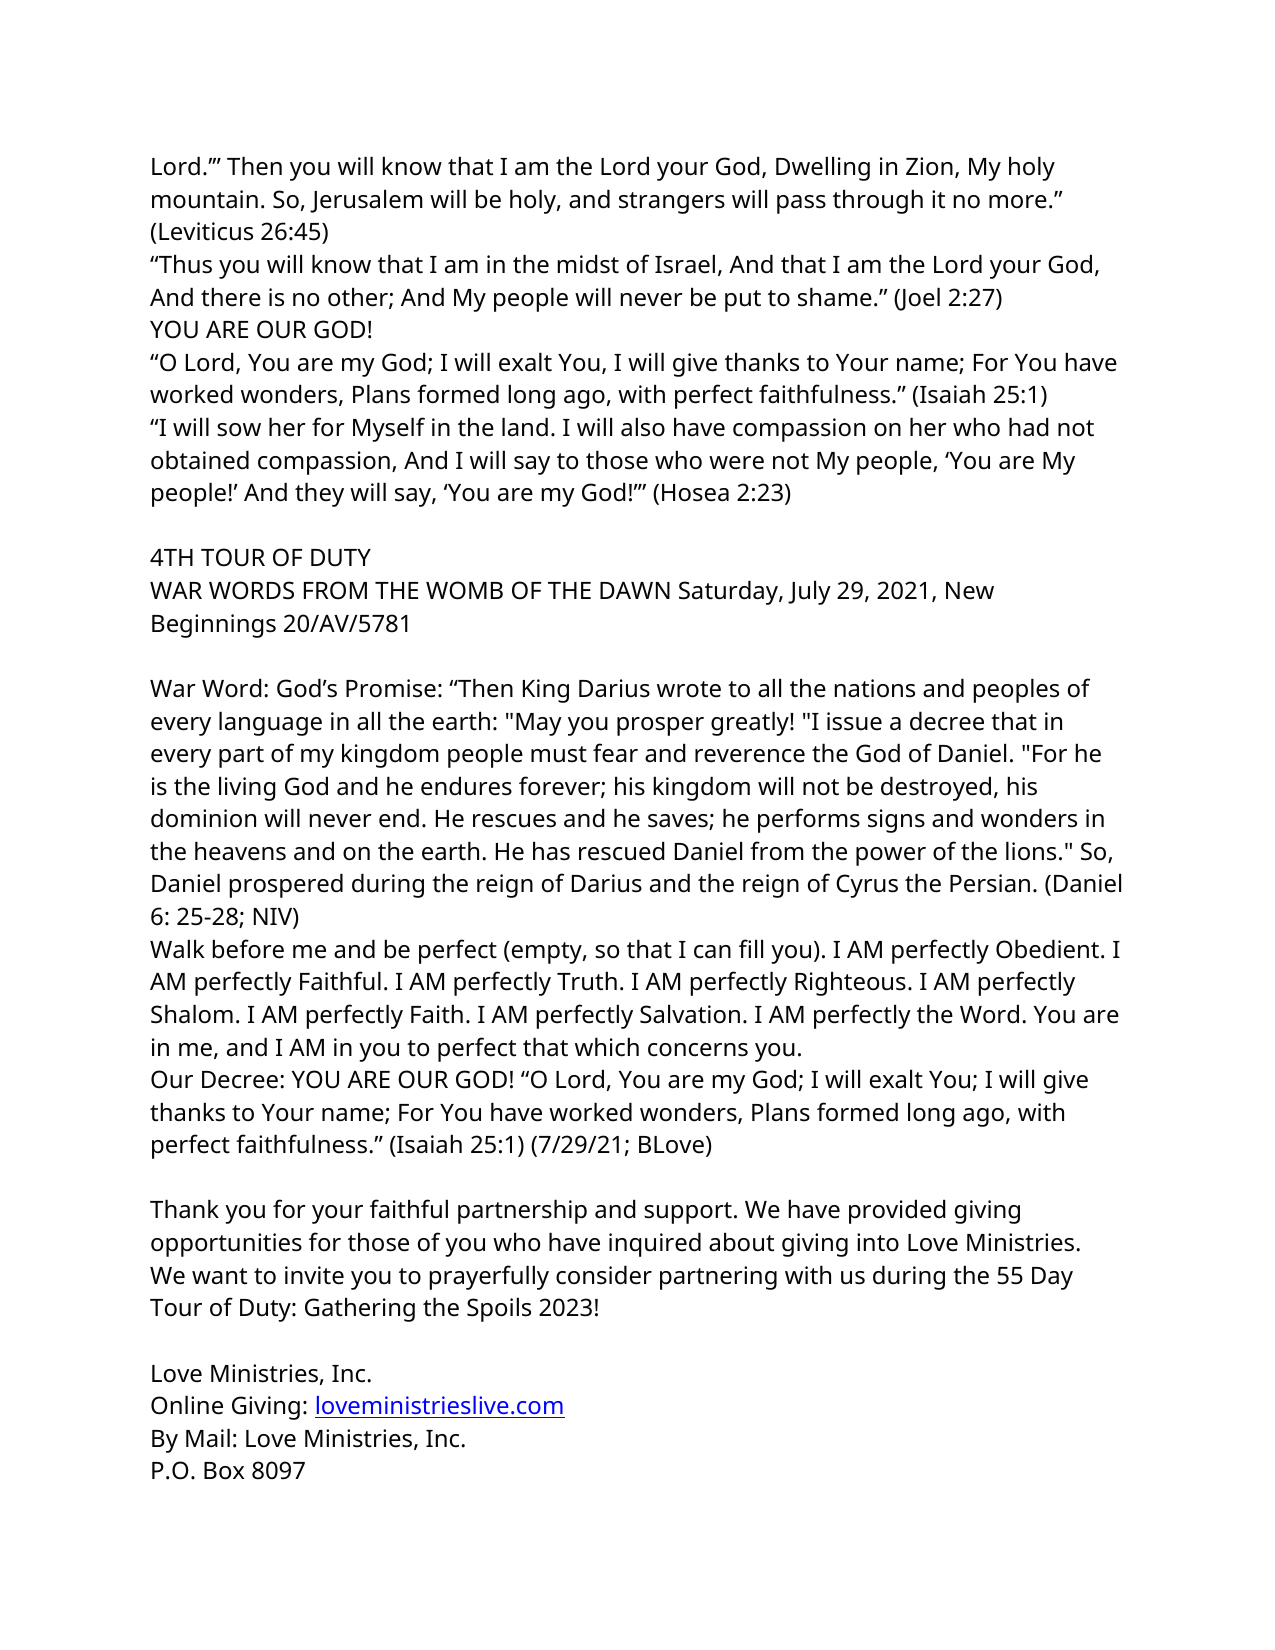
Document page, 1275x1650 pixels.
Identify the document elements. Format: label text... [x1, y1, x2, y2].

text 4TH TOUR OF DUTY [150, 541, 1125, 574]
text WAR WORDS FROM THE WOMB OF THE DAWN Saturday, July 29, 2021, New Beginnings 20/AV/5781 [150, 574, 1125, 639]
text “I will sow her for Myself in the land. I will also have compassion on her who had not obtained compassion, And I will say to those who were not My people, ‘You are My people!’ And they will say, ‘You are my God!’” (Hosea 2:23) [150, 411, 1125, 509]
text P.O. Box 8097 [150, 1454, 1125, 1487]
text Love Ministries, Inc. [150, 1356, 1125, 1389]
text By Mail: Love Ministries, Inc. [150, 1422, 1125, 1454]
text We want to invite you to prayerfully consider partnering with us during the 55 Day Tour of Duty: Gathering the Spoils 2023! [150, 1258, 1125, 1324]
text Walk before me and be perfect (empty, so that I can fill you). I AM perfectly Obedient. I AM perfectly Faithful. I AM perfectly Truth. I AM perfectly Righteous. I AM perfectly Shalom. I AM perfectly Faith. I AM perfectly Salvation. I AM perfectly the Word. You are in me, and I AM in you to perfect that which concerns you. [150, 932, 1125, 1063]
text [150, 150, 1125, 248]
text Thank you for your faithful partnership and support. We have provided giving opportunities for those of you who have inquired about giving into Love Ministries. [150, 1193, 1125, 1258]
text “O Lord, You are my God; I will exalt You, I will give thanks to Your name; For You have worked wonders, Plans formed long ago, with perfect faithfulness.” (Isaiah 25:1) [150, 346, 1125, 411]
text War Word: God’s Promise: “Then King Darius wrote to all the nations and peoples of every language in all the earth: "May you prosper greatly! "I issue a decree that in every part of my kingdom people must fear and reverence the God of Daniel. "For he is the living God and he endures forever; his kingdom will not be destroyed, his dominion will never end. He rescues and he saves; he performs signs and wonders in the heavens and on the earth. He has rescued Daniel from the power of the lions." So, Daniel prospered during the reign of Darius and the reign of Cyrus the Persian. (Daniel 6: 25-28; NIV) [150, 672, 1125, 932]
text YOU ARE OUR GOD! [150, 313, 1125, 346]
text “Thus you will know that I am in the midst of Israel, And that I am the Lord your God, And there is no other; And My people will never be put to shame.” (Joel 2:27) [150, 248, 1125, 313]
text Our Decree: YOU ARE OUR GOD! “O Lord, You are my God; I will exalt You; I will give thanks to Your name; For You have worked wonders, Plans formed long ago, with perfect faithfulness.” (Isaiah 25:1) (7/29/21; BLove) [150, 1063, 1125, 1161]
text Online Giving: loveministrieslive.com [150, 1389, 1125, 1422]
